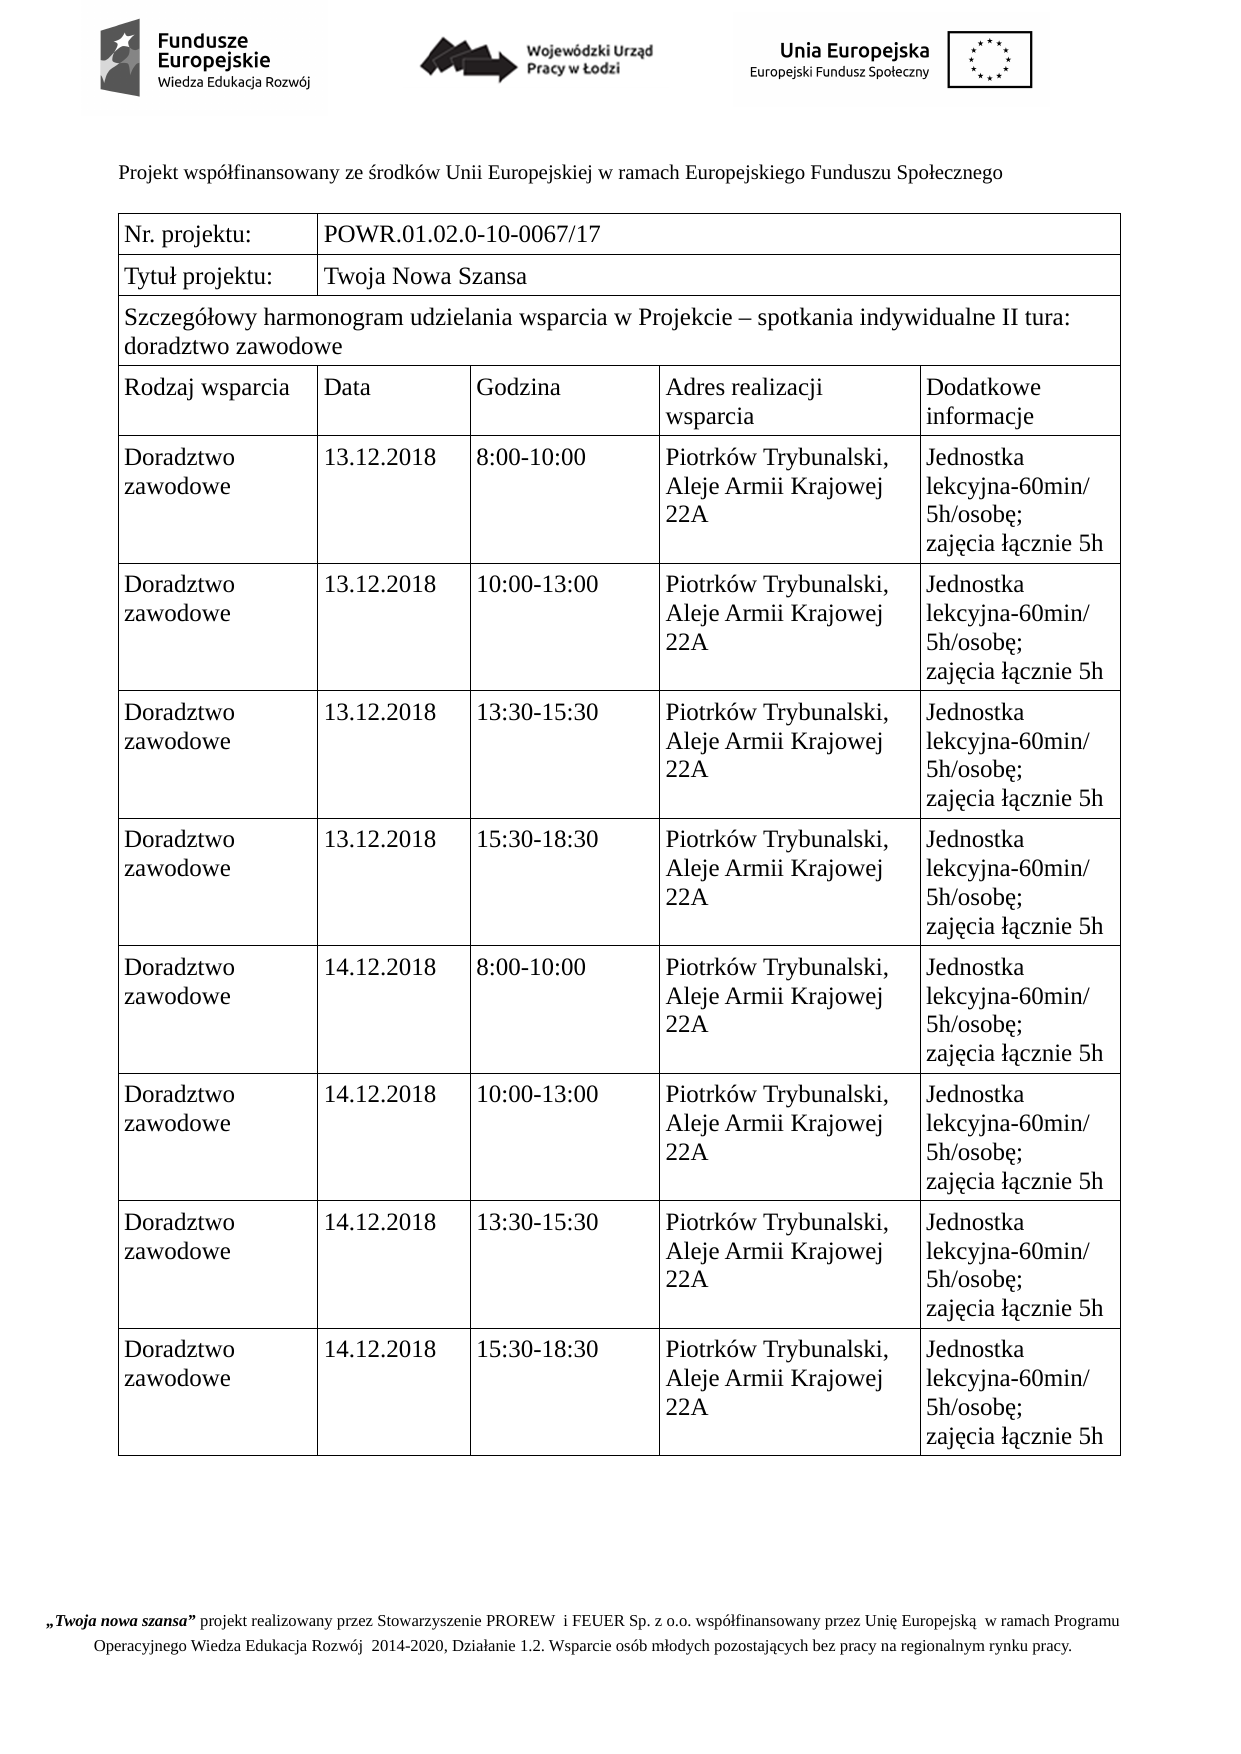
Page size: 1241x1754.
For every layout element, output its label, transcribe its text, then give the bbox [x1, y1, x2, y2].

table_cell Rodzaj wsparcia [119, 366, 317, 435]
table_cell Piotrków Trybunalski, Aleje Armii Krajowej 22A [660, 819, 920, 945]
table_cell Jednostka lekcyjna-60min/ 5h/osobę; zajęcia łącznie 5h [921, 1074, 1120, 1200]
table_cell 14.12.2018 [318, 1201, 470, 1328]
table_cell Doradztwo zawodowe [119, 564, 317, 690]
table_cell Szczegółowy harmonogram udzielania wsparcia w Projekcie – spotkania indywidualne II tura: doradztwo zawodowe [119, 296, 1120, 365]
table_cell Twoja Nowa Szansa [318, 255, 1120, 295]
table_header Nr. projektu: [119, 214, 317, 254]
table_cell Jednostka lekcyjna-60min/ 5h/osobę; zajęcia łącznie 5h [921, 691, 1120, 818]
table_cell 14.12.2018 [318, 1329, 470, 1455]
picture [403, 12, 669, 90]
table_cell Doradztwo zawodowe [119, 819, 317, 945]
table_cell Data [318, 366, 470, 435]
table_cell Doradztwo zawodowe [119, 691, 317, 818]
table_cell 13:30-15:30 [471, 691, 659, 818]
table_cell 10:00-13:00 [471, 564, 659, 690]
table_cell Jednostka lekcyjna-60min/ 5h/osobę; zajęcia łącznie 5h [921, 946, 1120, 1073]
table_cell 13.12.2018 [318, 691, 470, 818]
table_cell Jednostka lekcyjna-60min/ 5h/osobę; zajęcia łącznie 5h [921, 436, 1120, 563]
table_cell 13:30-15:30 [471, 1201, 659, 1328]
table_cell Jednostka lekcyjna-60min/ 5h/osobę; zajęcia łącznie 5h [921, 564, 1120, 690]
table_cell Doradztwo zawodowe [119, 946, 317, 1073]
table_cell Doradztwo zawodowe [119, 1201, 317, 1328]
table_cell 15:30-18:30 [471, 1329, 659, 1455]
table_cell 14.12.2018 [318, 946, 470, 1073]
picture [81, 0, 329, 116]
table_cell Piotrków Trybunalski, Aleje Armii Krajowej 22A [660, 691, 920, 818]
table_header POWR.01.02.0-10-0067/17 [318, 214, 1120, 254]
table_cell Doradztwo zawodowe [119, 1329, 317, 1455]
table_cell Jednostka lekcyjna-60min/ 5h/osobę; zajęcia łącznie 5h [921, 1201, 1120, 1328]
table_cell Tytuł projektu: [119, 255, 317, 295]
table_cell Doradztwo zawodowe [119, 436, 317, 563]
table_cell 8:00-10:00 [471, 946, 659, 1073]
table_cell Piotrków Trybunalski, Aleje Armii Krajowej 22A [660, 1329, 920, 1455]
table_cell 10:00-13:00 [471, 1074, 659, 1200]
table_cell 14.12.2018 [318, 1074, 470, 1200]
table_cell 13.12.2018 [318, 436, 470, 563]
table_cell Jednostka lekcyjna-60min/ 5h/osobę; zajęcia łącznie 5h [921, 819, 1120, 945]
table_cell Piotrków Trybunalski, Aleje Armii Krajowej 22A [660, 1201, 920, 1328]
table_cell Godzina [471, 366, 659, 435]
table_cell 8:00-10:00 [471, 436, 659, 563]
table_cell Piotrków Trybunalski, Aleje Armii Krajowej 22A [660, 564, 920, 690]
table_cell Doradztwo zawodowe [119, 1074, 317, 1200]
picture [732, 12, 1050, 107]
table_cell Jednostka lekcyjna-60min/ 5h/osobę; zajęcia łącznie 5h [921, 1329, 1120, 1455]
table_cell Piotrków Trybunalski, Aleje Armii Krajowej 22A [660, 436, 920, 563]
table_cell 13.12.2018 [318, 819, 470, 945]
table_cell Piotrków Trybunalski, Aleje Armii Krajowej 22A [660, 946, 920, 1073]
table_cell 13.12.2018 [318, 564, 470, 690]
table_cell Adres realizacji wsparcia [660, 366, 920, 435]
table_cell Piotrków Trybunalski, Aleje Armii Krajowej 22A [660, 1074, 920, 1200]
table_cell 15:30-18:30 [471, 819, 659, 945]
table_cell Dodatkowe informacje [921, 366, 1120, 435]
